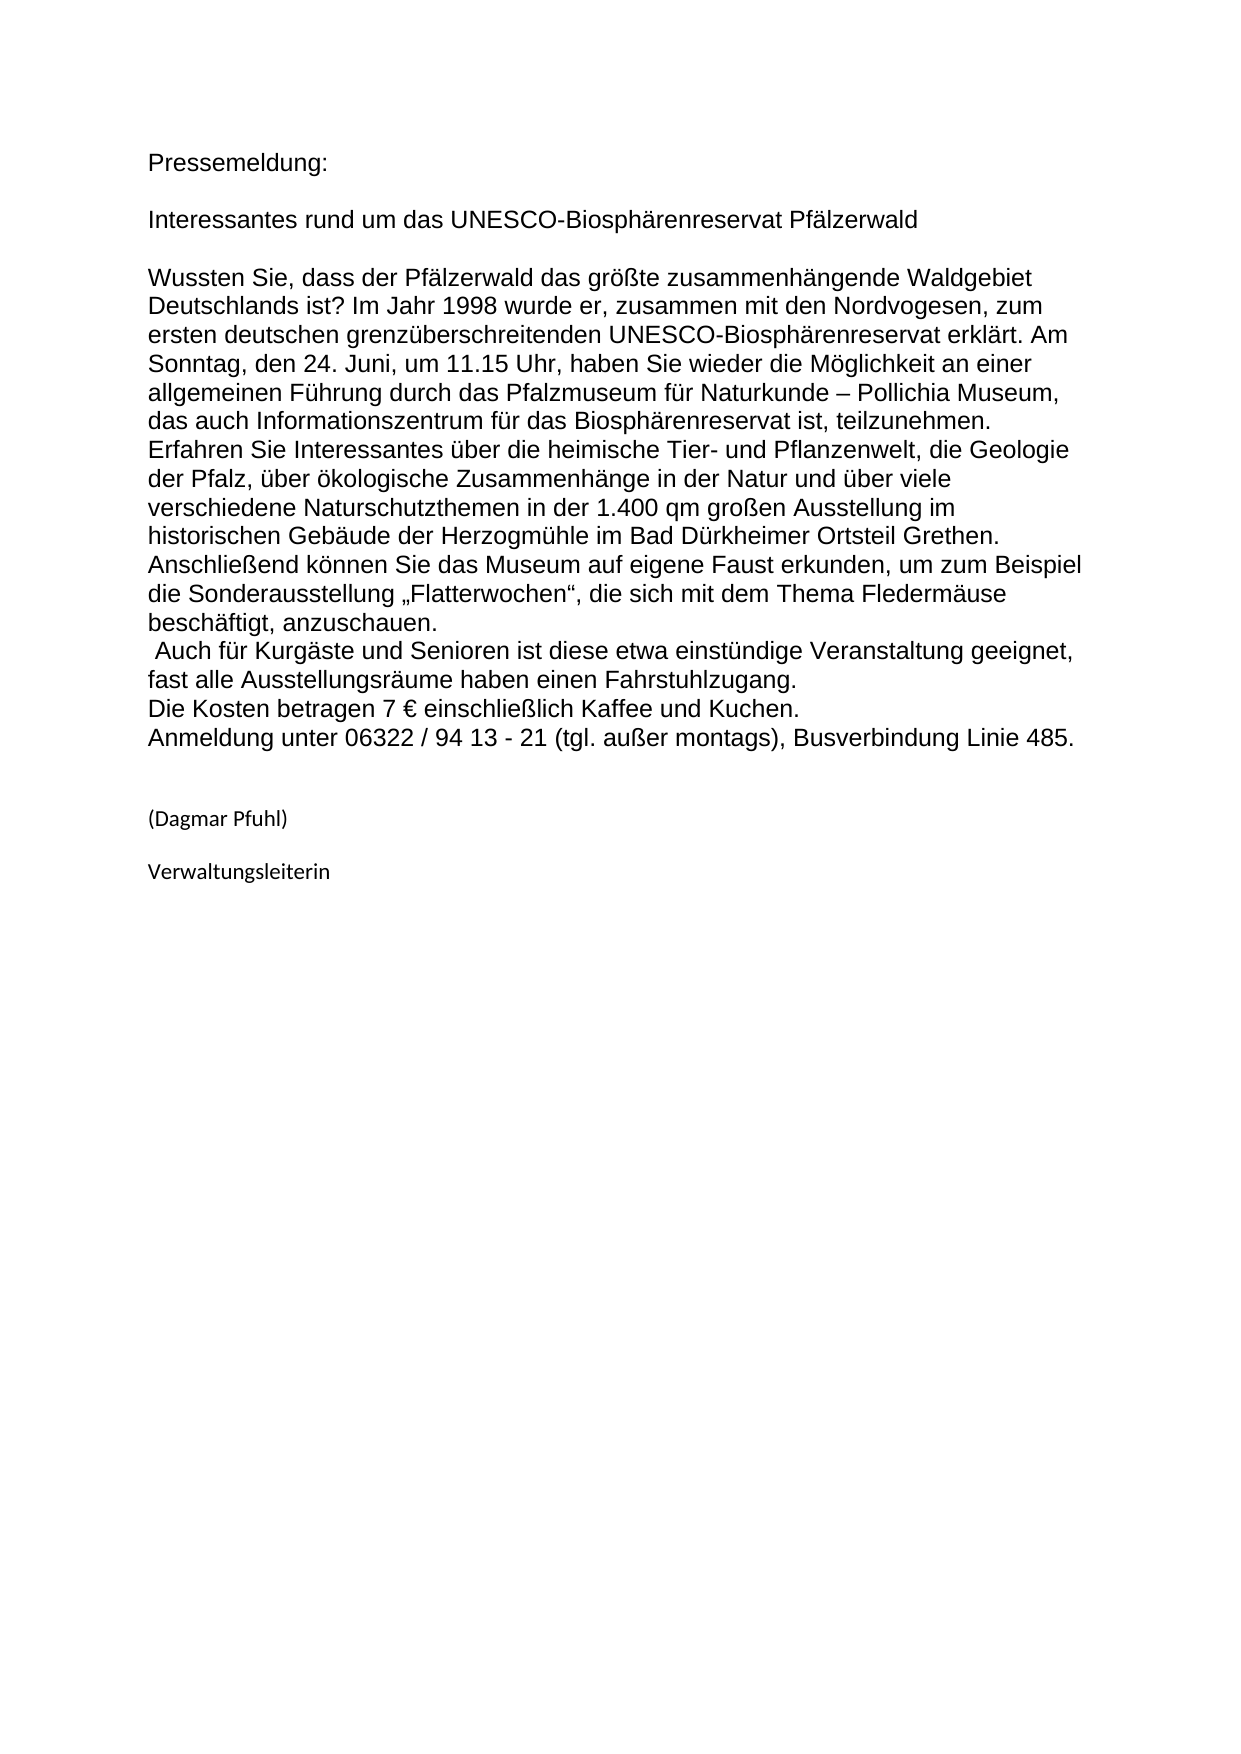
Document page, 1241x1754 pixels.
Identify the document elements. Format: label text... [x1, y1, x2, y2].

text Anschließend können Sie das Museum auf eigene Faust erkunden, um zum Beispiel die Sonderausstellung „Flatterwochen“, die sich mit dem Thema Fledermäuse beschäftigt, anzuschauen. [148, 550, 1093, 636]
text Interessantes rund um das UNESCO-Biosphärenreservat Pfälzerwald [148, 205, 1093, 234]
text Verwaltungsleiterin [148, 857, 1093, 885]
text Wussten Sie, dass der Pfälzerwald das größte zusammenhängende Waldgebiet Deutschlands ist? Im Jahr 1998 wurde er, zusammen mit den Nordvogesen, zum ersten deutschen grenzüberschreitenden UNESCO-Biosphärenreservat erklärt. Am Sonntag, den 24. Juni, um 11.15 Uhr, haben Sie wieder die Möglichkeit an einer allgemeinen Führung durch das Pfalzmuseum für Naturkunde – Pollichia Museum, das auch Informationszentrum für das Biosphärenreservat ist, teilzunehmen. [148, 263, 1093, 435]
text Pressemeldung: [148, 148, 1093, 176]
text (Dagmar Pfuhl) [148, 804, 1093, 832]
text Auch für Kurgäste und Senioren ist diese etwa einstündige Veranstaltung geeignet, fast alle Ausstellungsräume haben einen Fahrstuhlzugang. [148, 636, 1093, 694]
text Anmeldung unter 06322 / 94 13 - 21 (tgl. außer montags), Busverbindung Linie 485. [148, 723, 1093, 751]
text Die Kosten betragen 7 € einschließlich Kaffee und Kuchen. [148, 694, 1093, 723]
text Erfahren Sie Interessantes über die heimische Tier- und Pflanzenwelt, die Geologie der Pfalz, über ökologische Zusammenhänge in der Natur und über viele verschiedene Naturschutzthemen in der 1.400 qm großen Ausstellung im historischen Gebäude der Herzogmühle im Bad Dürkheimer Ortsteil Grethen. [148, 435, 1093, 550]
